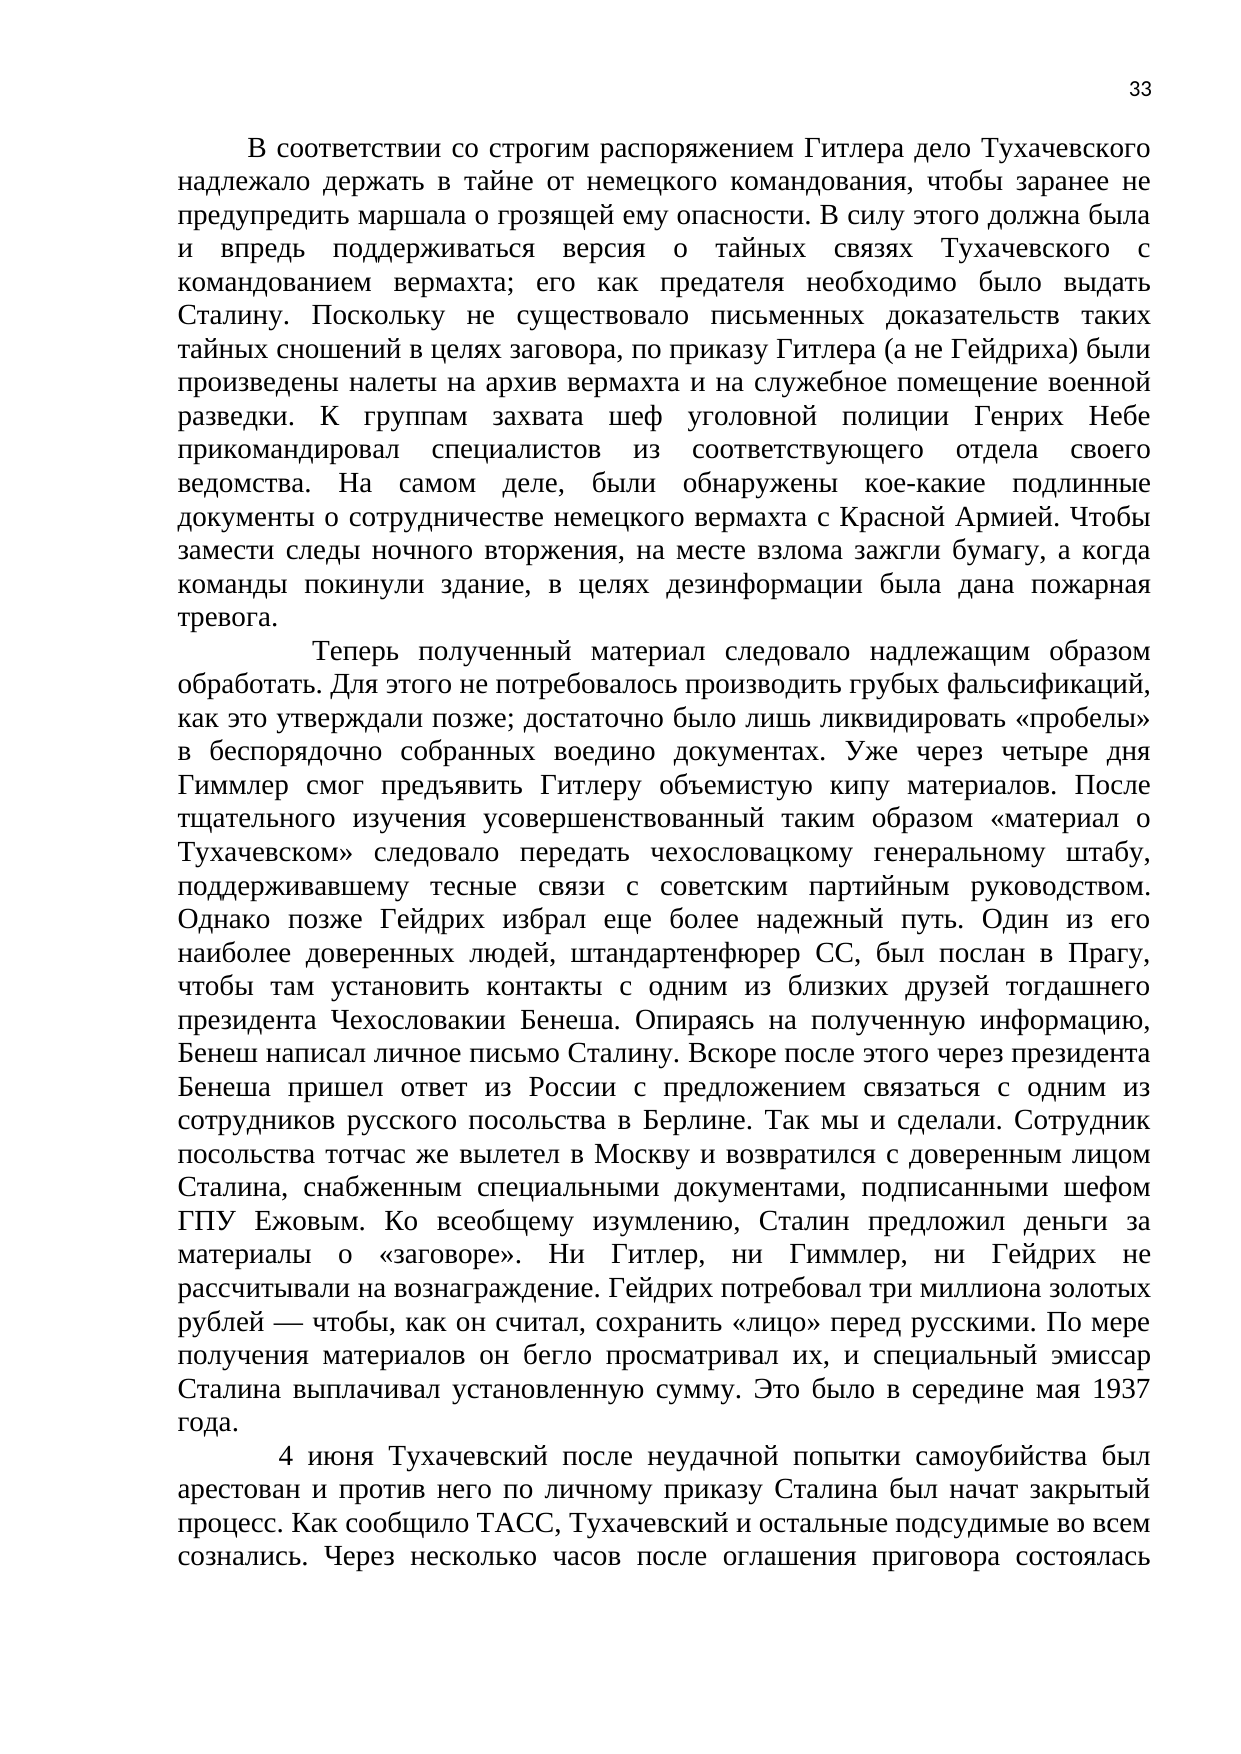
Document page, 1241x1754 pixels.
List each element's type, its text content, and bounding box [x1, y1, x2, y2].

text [177, 1438, 1152, 1572]
text В соответствии со строгим распоряжением Гитлера дело Тухачевского надлежало держать в тайне от немецкого командования, чтобы заранее не предупредить маршала о грозящей ему опасности. В силу этого должна была и впредь поддерживаться версия о тайных связях Тухачевского с командованием вермахта; его как предателя необходимо было выдать Сталину. Поскольку не существовало письменных доказательств таких тайных сношений в целях заговора, по приказу Гитлера (а не Гейдриха) были произведены налеты на архив вермахта и на служебное помещение военной разведки. К группам захвата шеф уголовной полиции Генрих Небе прикомандировал специалистов из соответствующего отдела своего ведомства. На самом деле, были обнаружены кое-какие подлинные документы о сотрудничестве немецкого вермахта с Красной Армией. Чтобы замести следы ночного вторжения, на месте взлома зажгли бумагу, а когда команды покинули здание, в целях дезинформации была дана пожарная тревога. [177, 130, 1152, 633]
text Теперь полученный материал следовало надлежащим образом обработать. Для этого не потребовалось производить грубых фальсификаций, как это утверждали позже; достаточно было лишь ликвидировать «пробелы» в беспорядочно собранных воедино документах. Уже через четыре дня Гиммлер смог предъявить Гитлеру объемистую кипу материалов. После тщательного изучения усовершенствованный таким образом «материал о Тухачевском» следовало передать чехословацкому генеральному штабу, поддерживавшему тесные связи с советским партийным руководством. Однако позже Гейдрих избрал еще более надежный путь. Один из его наиболее доверенных людей, штандартенфюрер СС, был послан в Прагу, чтобы там установить контакты с одним из близких друзей тогдашнего президента Чехословакии Бенеша. Опираясь на полученную информацию, Бенеш написал личное письмо Сталину. Вскоре после этого через президента Бенеша пришел ответ из России с предложением связаться с одним из сотрудников русского посольства в Берлине. Так мы и сделали. Сотрудник посольства тотчас же вылетел в Москву и возвратился с доверенным лицом Сталина, снабженным специальными документами, подписанными шефом ГПУ Ежовым. Ко всеобщему изумлению, Сталин предложил деньги за материалы о «заговоре». Ни Гитлер, ни Гиммлер, ни Гейдрих не рассчитывали на вознаграждение. Гейдрих потребовал три миллиона золотых рублей — чтобы, как он считал, сохранить «лицо» перед русскими. По мере получения материалов он бегло просматривал их, и специальный эмиссар Сталина выплачивал установленную сумму. Это было в середине мая 1937 года. [177, 633, 1152, 1438]
